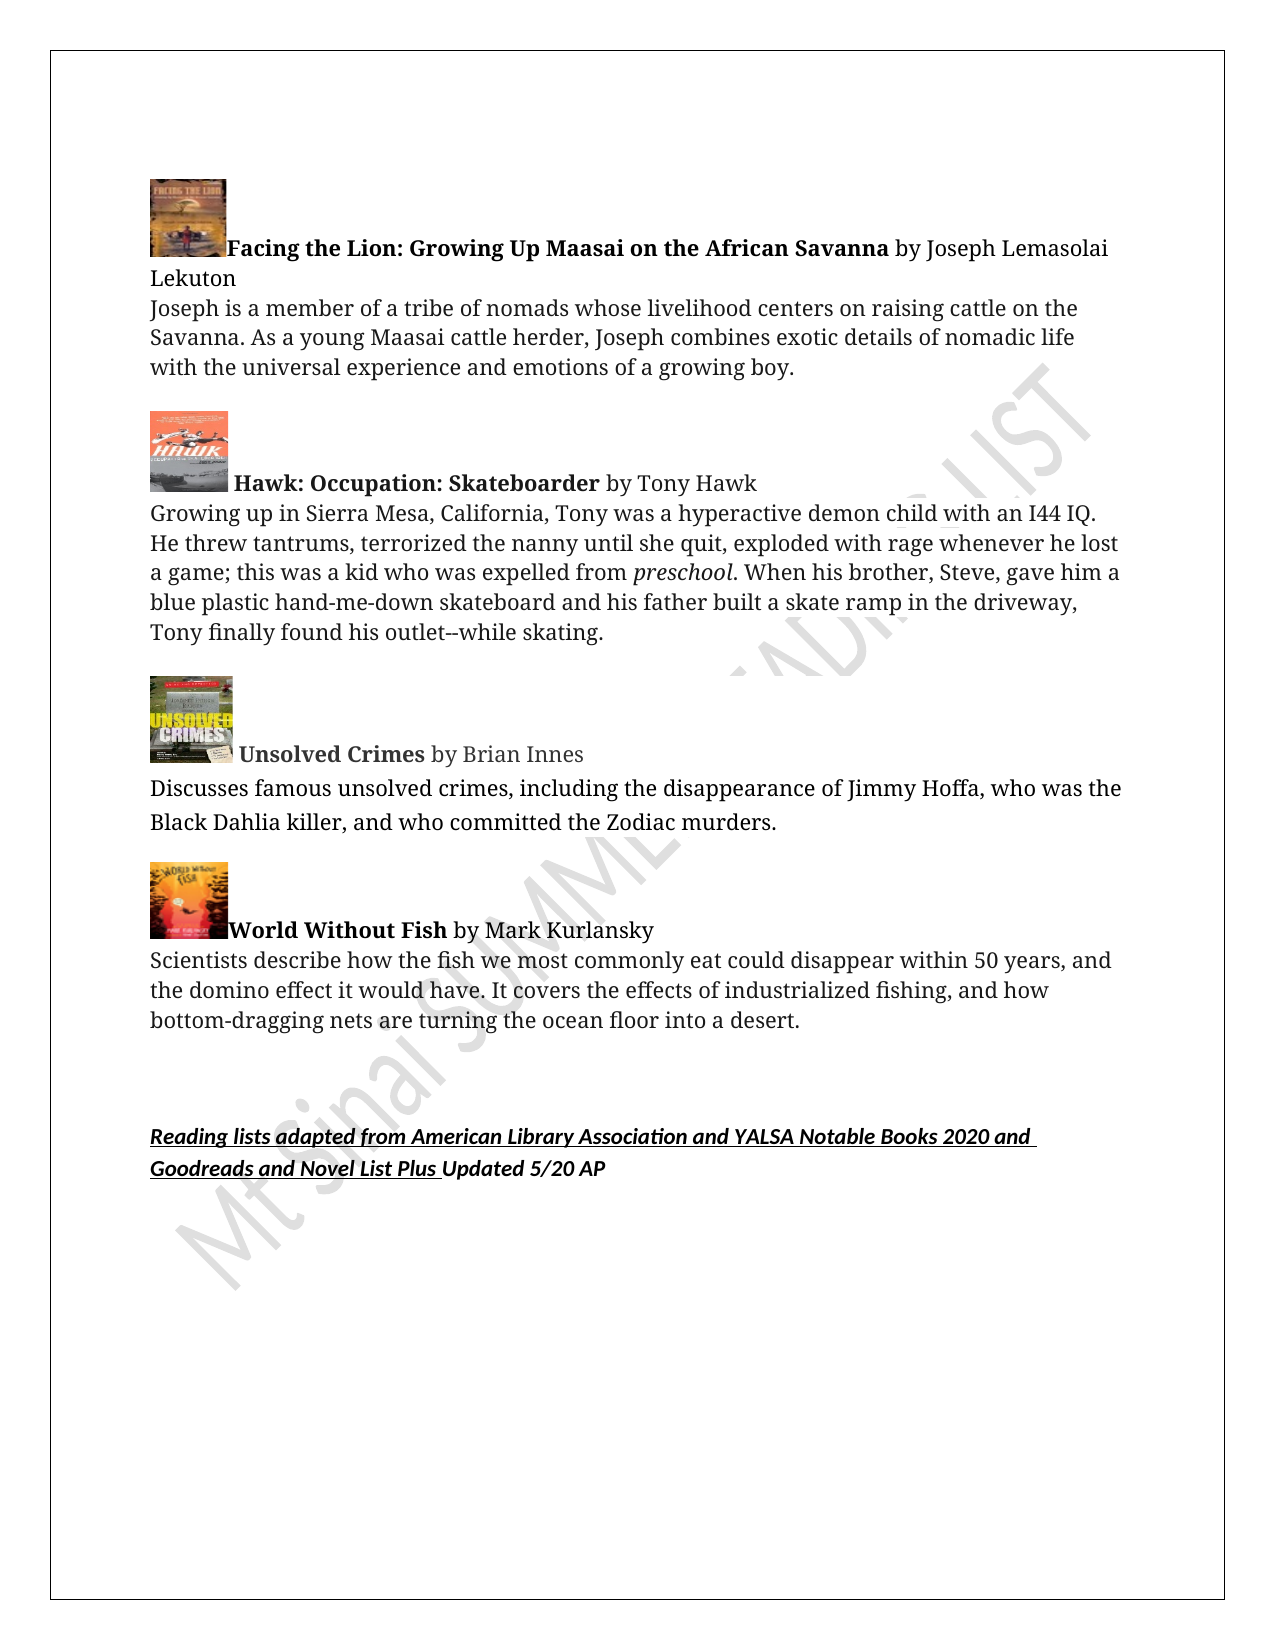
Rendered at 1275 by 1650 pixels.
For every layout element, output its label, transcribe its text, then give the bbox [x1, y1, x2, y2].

text Hawk: Occupation: Skateboarder by Tony Hawk [150, 412, 1125, 498]
picture [150, 862, 229, 939]
text Scientists describe how the fish we most commonly eat could disappear within 50 years, and the domino effect it would have. It covers the effects of industrialized fishing, and how bottom-dragging nets are turning the ocean floor into a desert. [150, 945, 1125, 1034]
picture [150, 179, 227, 257]
picture [150, 411, 229, 492]
text Joseph is a member of a tribe of nomads whose livelihood centers on raising cattle on the Savanna. As a young Maasai cattle herder, Joseph combines exotic details of nomadic life with the universal experience and emotions of a growing boy. [150, 292, 1125, 382]
text Reading lists adapted from American Library Association and YALSA Notable Books 2020 and Goodreads and Novel List Plus Updated 5/20 AP [150, 1122, 1125, 1182]
text Unsolved Crimes by Brian Innes Discusses famous unsolved crimes, including the disappearance of Jimmy Hoffa, who was the Black Dahlia killer, and who committed the Zodiac murders. [150, 676, 1125, 837]
picture [150, 676, 233, 763]
text World Without Fish by Mark Kurlansky [150, 862, 1125, 945]
text Facing the Lion: Growing Up Maasai on the African Savanna by Joseph Lemasolai Lekuton [150, 180, 1125, 292]
text Growing up in Sierra Mesa, California, Tony was a hyperactive demon child with an I44 IQ. He threw tantrums, terrorized the nanny until she quit, exploded with rage whenever he lost a game; this was a kid who was expelled from preschool. When his brother, Steve, gave him a blue plastic hand-me-down skateboard and his father built a skate ramp in the driveway, Tony finally found his outlet--while skating. [150, 498, 1125, 647]
